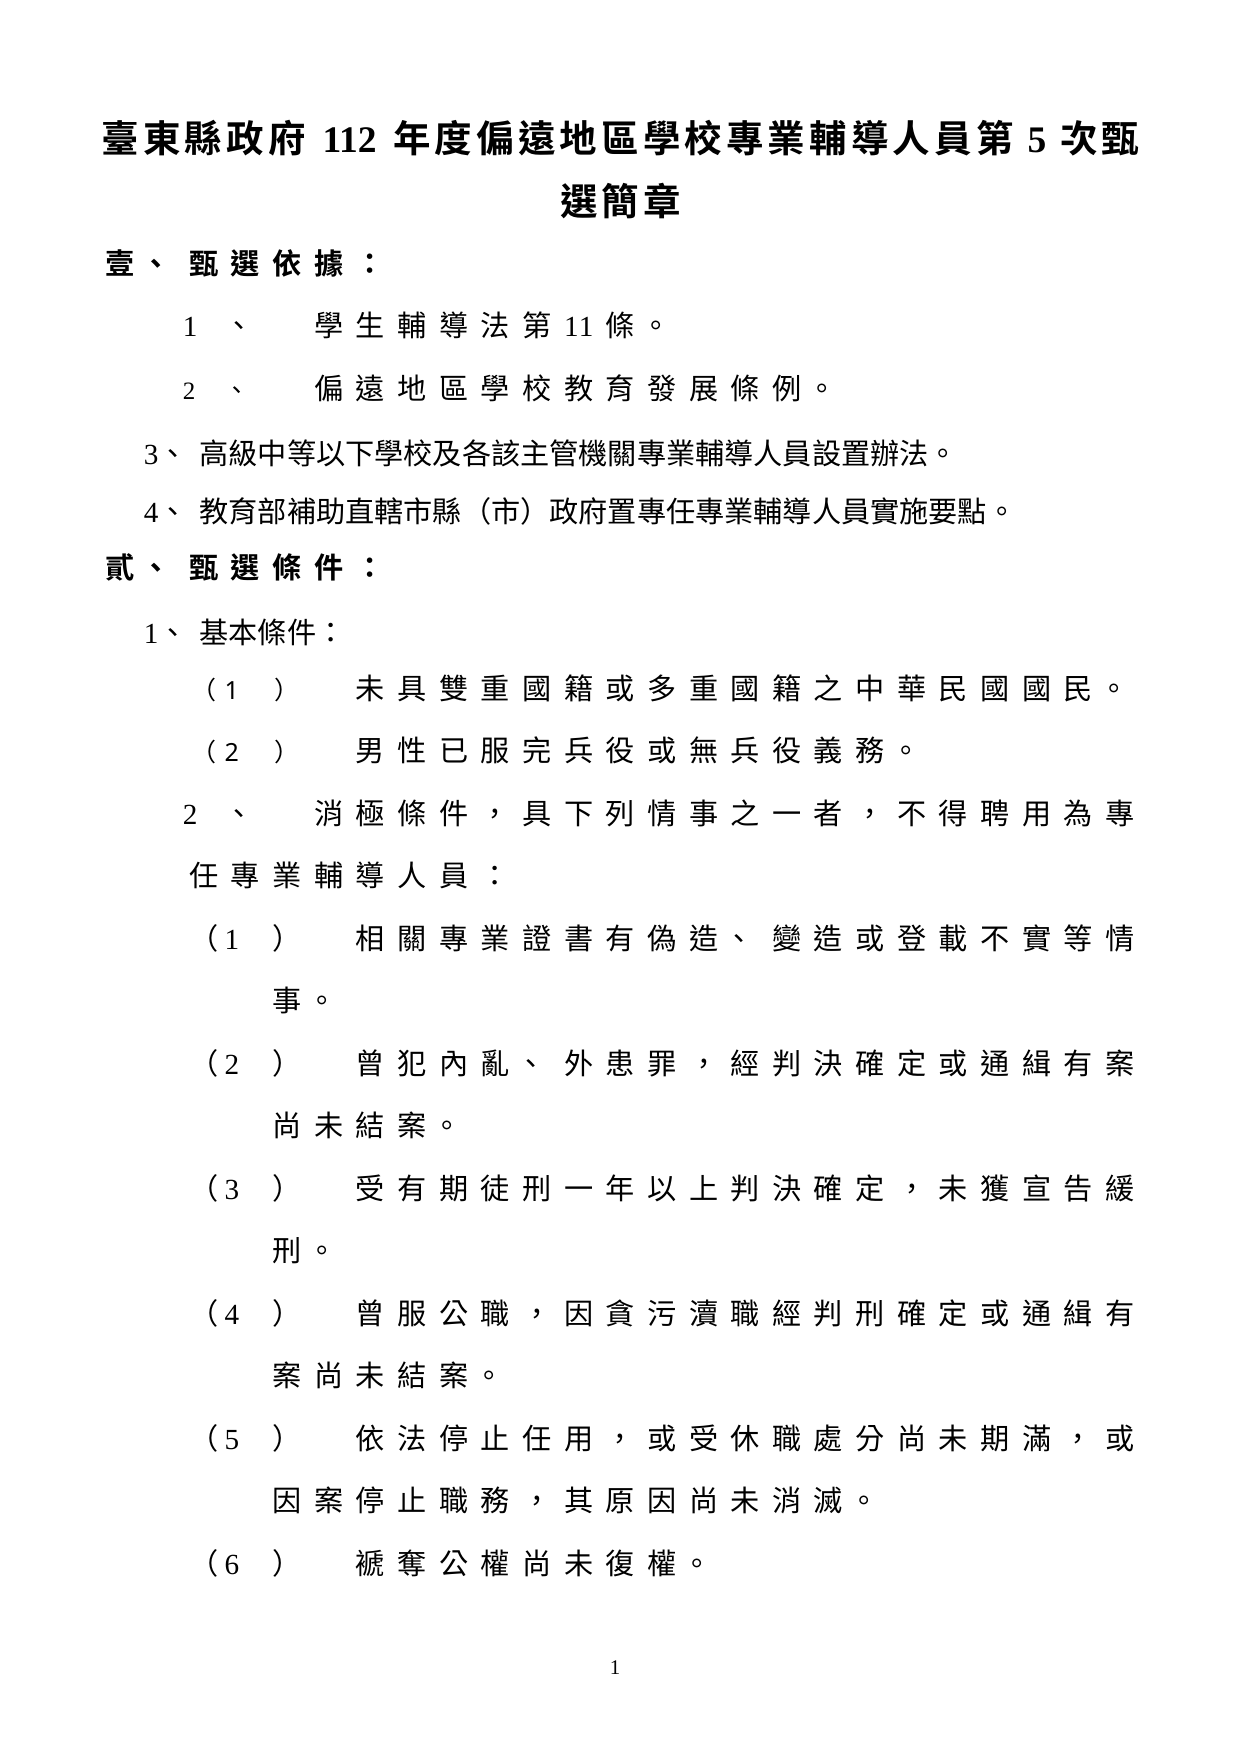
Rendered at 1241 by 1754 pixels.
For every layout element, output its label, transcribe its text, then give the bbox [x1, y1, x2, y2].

list 消極條件，具下列情事之一者，不得聘用為專任專業輔導人員： [144, 780, 1141, 905]
list 學生輔導法第11條。 [144, 293, 1141, 355]
list 未具雙重國籍或多重國籍之中華民國國民。 [173, 655, 1141, 718]
text 臺東縣政府112年度偏遠地區學校專業輔導人員第5次甄選簡章 [99, 105, 1141, 230]
list 依法停止任用，或受休職處分尚未期滿，或因案停止職務，其原因尚未消滅。 [173, 1405, 1141, 1530]
text 壹、甄選依據： [99, 230, 1141, 293]
list 基本條件： [144, 597, 1141, 655]
list 男性已服完兵役或無兵役義務。 [173, 718, 1141, 780]
list 偏遠地區學校教育發展條例。 [144, 355, 1141, 418]
list 高級中等以下學校及各該主管機關專業輔導人員設置辦法。 [143, 418, 1167, 476]
list 曾服公職，因貪污瀆職經判刑確定或通緝有案尚未結案。 [173, 1280, 1141, 1405]
list 相關專業證書有偽造、變造或登載不實等情事。 [173, 905, 1141, 1030]
list 曾犯內亂、外患罪，經判決確定或通緝有案尚未結案。 [173, 1030, 1141, 1155]
list 教育部補助直轄市縣（市）政府置專任專業輔導人員實施要點。 [143, 476, 1167, 534]
list 受有期徒刑一年以上判決確定，未獲宣告緩刑。 [173, 1155, 1141, 1280]
text 貳、甄選條件： [99, 534, 1141, 597]
list 褫奪公權尚未復權。 [173, 1530, 1141, 1593]
